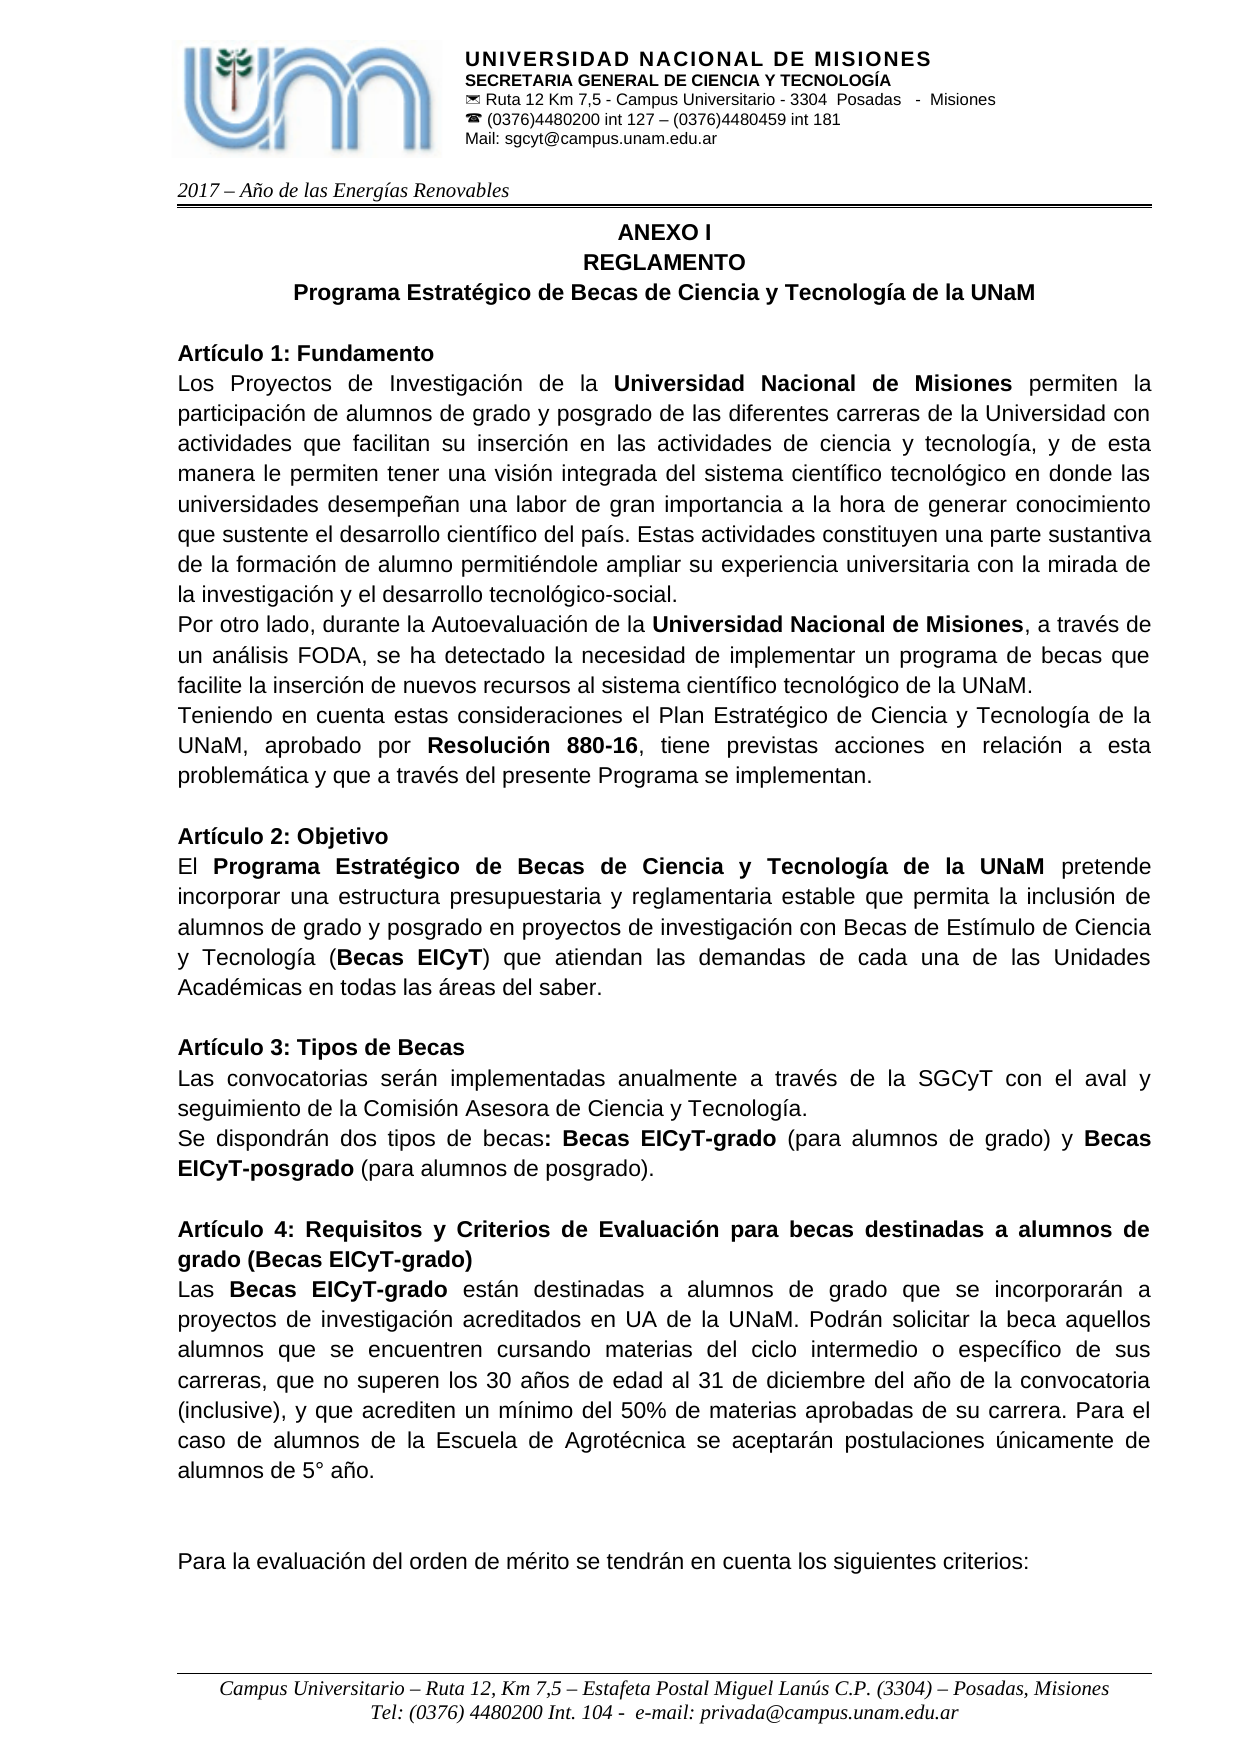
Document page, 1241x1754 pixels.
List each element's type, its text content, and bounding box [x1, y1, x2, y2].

text Artículo 2: Objetivo [177, 823, 1152, 849]
text Para la evaluación del orden de mérito se tendrán en cuenta los siguientes criterios: [177, 1548, 1152, 1574]
text Teniendo en cuenta estas consideraciones el Plan Estratégico de Ciencia y Tecnología de la UNaM, aprobado por Resolución 880-16, tiene previstas acciones en relación a esta problemática y que a través del presente Programa se implementan. [177, 702, 1152, 789]
text Artículo 4: Requisitos y Criterios de Evaluación para becas destinadas a alumnos de grado (Becas EICyT-grado) [177, 1216, 1152, 1272]
text Las convocatorias serán implementadas anualmente a través de la SGCyT con el aval y seguimiento de la Comisión Asesora de Ciencia y Tecnología. [177, 1064, 1152, 1121]
text REGLAMENTO [177, 249, 1152, 275]
text ANEXO I [177, 219, 1152, 245]
text Programa Estratégico de Becas de Ciencia y Tecnología de la UNaM [177, 279, 1152, 305]
text Las Becas EICyT-grado están destinadas a alumnos de grado que se incorporarán a proyectos de investigación acreditados en UA de la UNaM. Podrán solicitar la beca aquellos alumnos que se encuentren cursando materias del ciclo intermedio o específico de sus carreras, que no superen los 30 años de edad al 31 de diciembre del año de la convocatoria (inclusive), y que acrediten un mínimo del 50% de materias aprobadas de su carrera. Para el caso de alumnos de la Escuela de Agrotécnica se aceptarán postulaciones únicamente de alumnos de 5° año. [177, 1276, 1152, 1483]
text Se dispondrán dos tipos de becas: Becas EICyT-grado (para alumnos de grado) y Becas EICyT-posgrado (para alumnos de posgrado). [177, 1125, 1152, 1181]
text Los Proyectos de Investigación de la Universidad Nacional de Misiones permiten la participación de alumnos de grado y posgrado de las diferentes carreras de la Universidad con actividades que facilitan su inserción en las actividades de ciencia y tecnología, y de esta manera le permiten tener una visión integrada del sistema científico tecnológico en donde las universidades desempeñan una labor de gran importancia a la hora de generar conocimiento que sustente el desarrollo científico del país. Estas actividades constituyen una parte sustantiva de la formación de alumno permitiéndole ampliar su experiencia universitaria con la mirada de la investigación y el desarrollo tecnológico-social. [177, 370, 1152, 607]
text Artículo 3: Tipos de Becas [177, 1034, 1152, 1061]
picture [171, 40, 443, 158]
text Artículo 1: Fundamento [177, 339, 1152, 366]
text El Programa Estratégico de Becas de Ciencia y Tecnología de la UNaM pretende incorporar una estructura presupuestaria y reglamentaria estable que permita la inclusión de alumnos de grado y posgrado en proyectos de investigación con Becas de Estímulo de Ciencia y Tecnología (Becas EICyT) que atiendan las demandas de cada una de las Unidades Académicas en todas las áreas del saber. [177, 853, 1152, 1000]
text Por otro lado, durante la Autoevaluación de la Universidad Nacional de Misiones, a través de un análisis FODA, se ha detectado la necesidad de implementar un programa de becas que facilite la inserción de nuevos recursos al sistema científico tecnológico de la UNaM. [177, 611, 1152, 698]
